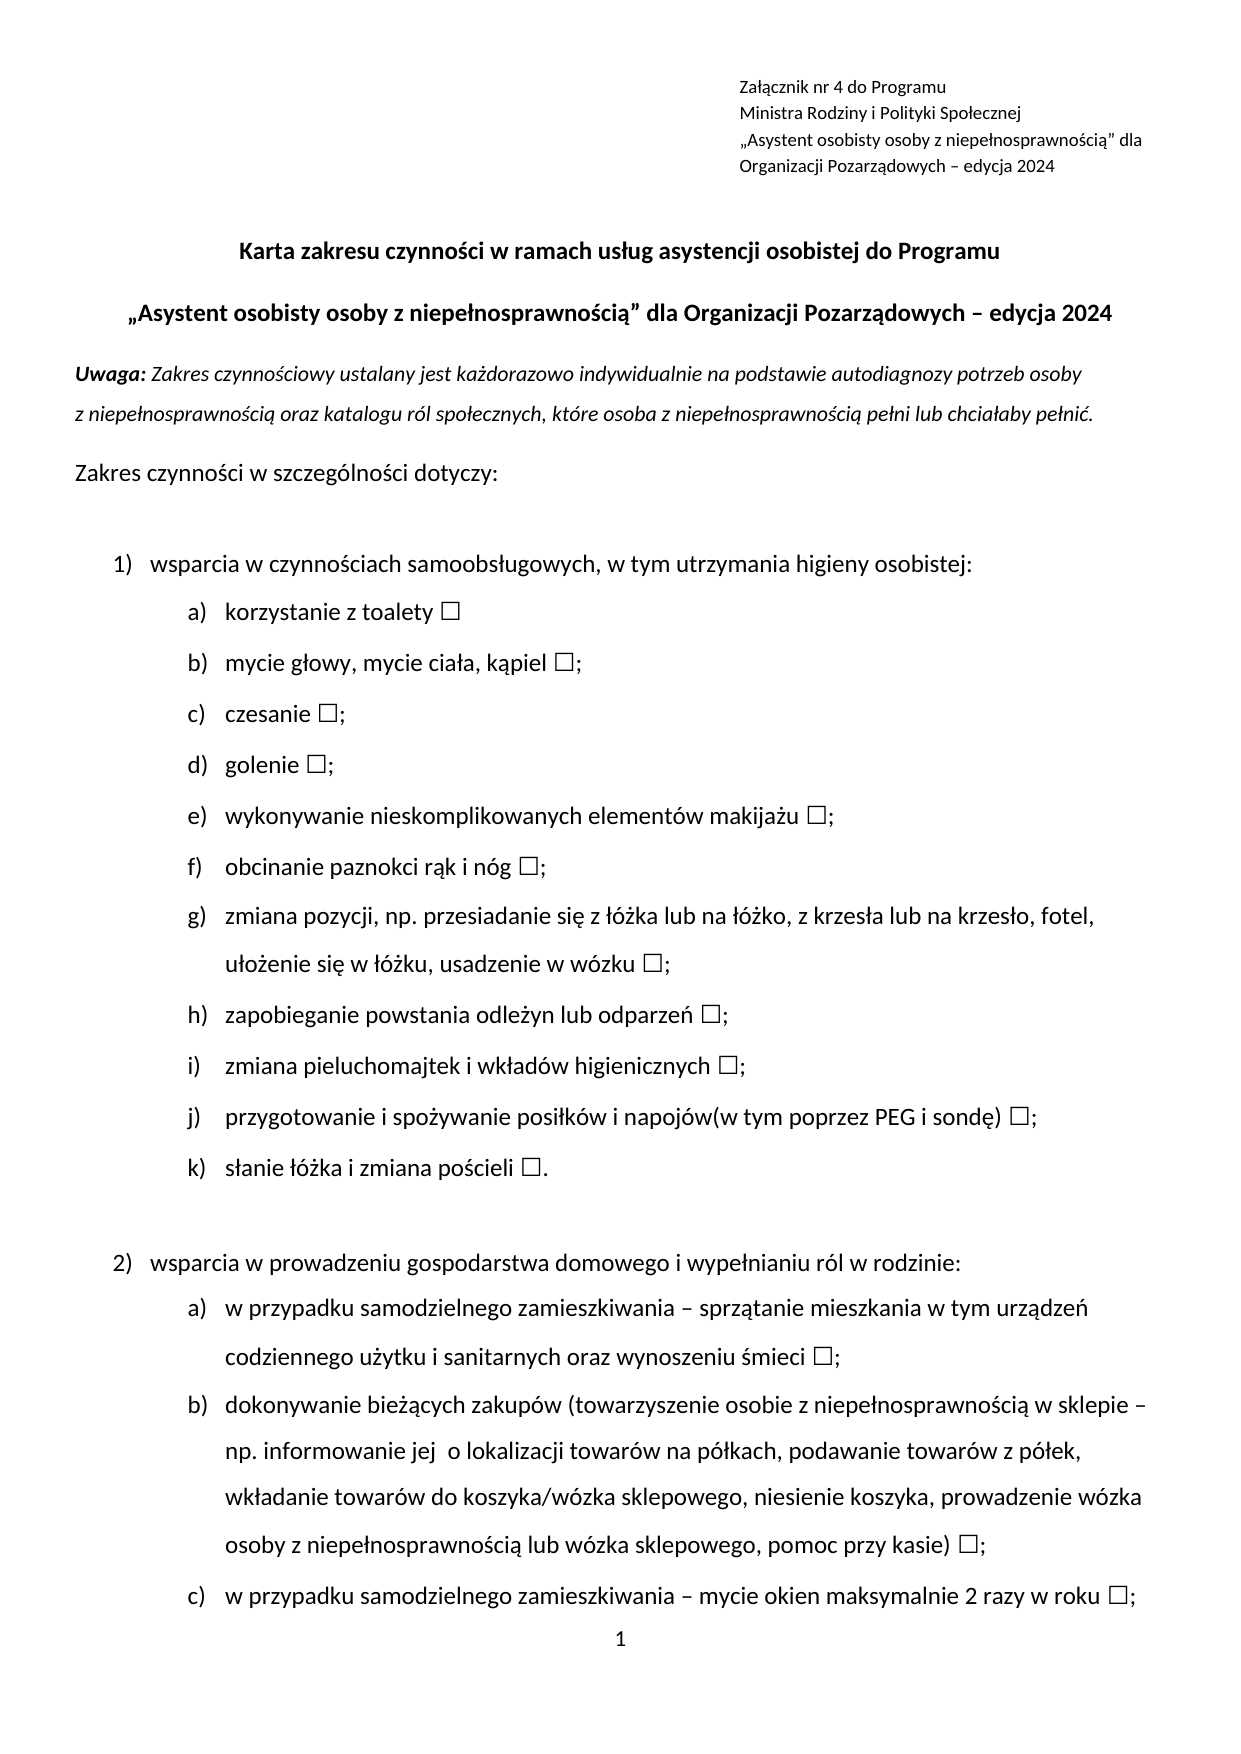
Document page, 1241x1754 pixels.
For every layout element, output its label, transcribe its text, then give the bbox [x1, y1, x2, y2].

list zapobieganie powstania odleżyn lub odparzeń ; [187, 997, 1165, 1031]
list zmiana pozycji, np. przesiadanie się z łóżka lub na łóżko, z krzesła lub na krzesło, fotel, ułożenie się w łóżku, usadzenie w wózku ; [187, 900, 1165, 980]
list korzystanie z toalety [187, 594, 1165, 628]
list czesanie ; [187, 696, 1165, 730]
list wsparcia w prowadzeniu gospodarstwa domowego i wypełnianiu ról w rodzinie: [112, 1247, 1165, 1277]
list golenie ; [187, 747, 1165, 781]
list dokonywanie bieżących zakupów (towarzyszenie osobie z niepełnosprawnością w sklepie – np. informowanie jej o lokalizacji towarów na półkach, podawanie towarów z półek, wkładanie towarów do koszyka/wózka sklepowego, niesienie koszyka, prowadzenie wózka osoby z niepełnosprawnością lub wózka sklepowego, pomoc przy kasie) ; [187, 1389, 1165, 1561]
list słanie łóżka i zmiana pościeli . [187, 1150, 1165, 1184]
list wykonywanie nieskomplikowanych elementów makijażu ; [187, 798, 1165, 832]
list mycie głowy, mycie ciała, kąpiel ; [187, 645, 1165, 679]
text Karta zakresu czynności w ramach usług asystencji osobistej do Programu [75, 235, 1165, 266]
list w przypadku samodzielnego zamieszkiwania – mycie okien maksymalnie 2 razy w roku ; [187, 1577, 1165, 1612]
list obcinanie paznokci rąk i nóg ; [187, 849, 1165, 883]
list wsparcia w czynnościach samoobsługowych, w tym utrzymania higieny osobistej: [112, 548, 1165, 579]
text Ministra Rodziny i Polityki Społecznej [739, 101, 1165, 124]
text „Asystent osobisty osoby z niepełnosprawnością” dla Organizacji Pozarządowych – edycja 2024 [75, 298, 1165, 328]
text Zakres czynności w szczególności dotyczy: [75, 457, 1165, 487]
text Załącznik nr 4 do Programu [739, 75, 1165, 98]
list przygotowanie i spożywanie posiłków i napojów(w tym poprzez PEG i sondę) ; [187, 1099, 1165, 1133]
text Uwaga: Zakres czynnościowy ustalany jest każdorazowo indywidualnie na podstawie autodiagnozy potrzeb osoby z niepełnosprawnością oraz katalogu ról społecznych, które osoba z niepełnosprawnością pełni lub chciałaby pełnić. [75, 360, 1165, 427]
text „Asystent osobisty osoby z niepełnosprawnością” dla Organizacji Pozarządowych – edycja 2024 [739, 128, 1165, 177]
list zmiana pieluchomajtek i wkładów higienicznych ; [187, 1048, 1165, 1082]
list w przypadku samodzielnego zamieszkiwania – sprzątanie mieszkania w tym urządzeń codziennego użytku i sanitarnych oraz wynoszeniu śmieci ; [187, 1292, 1165, 1372]
